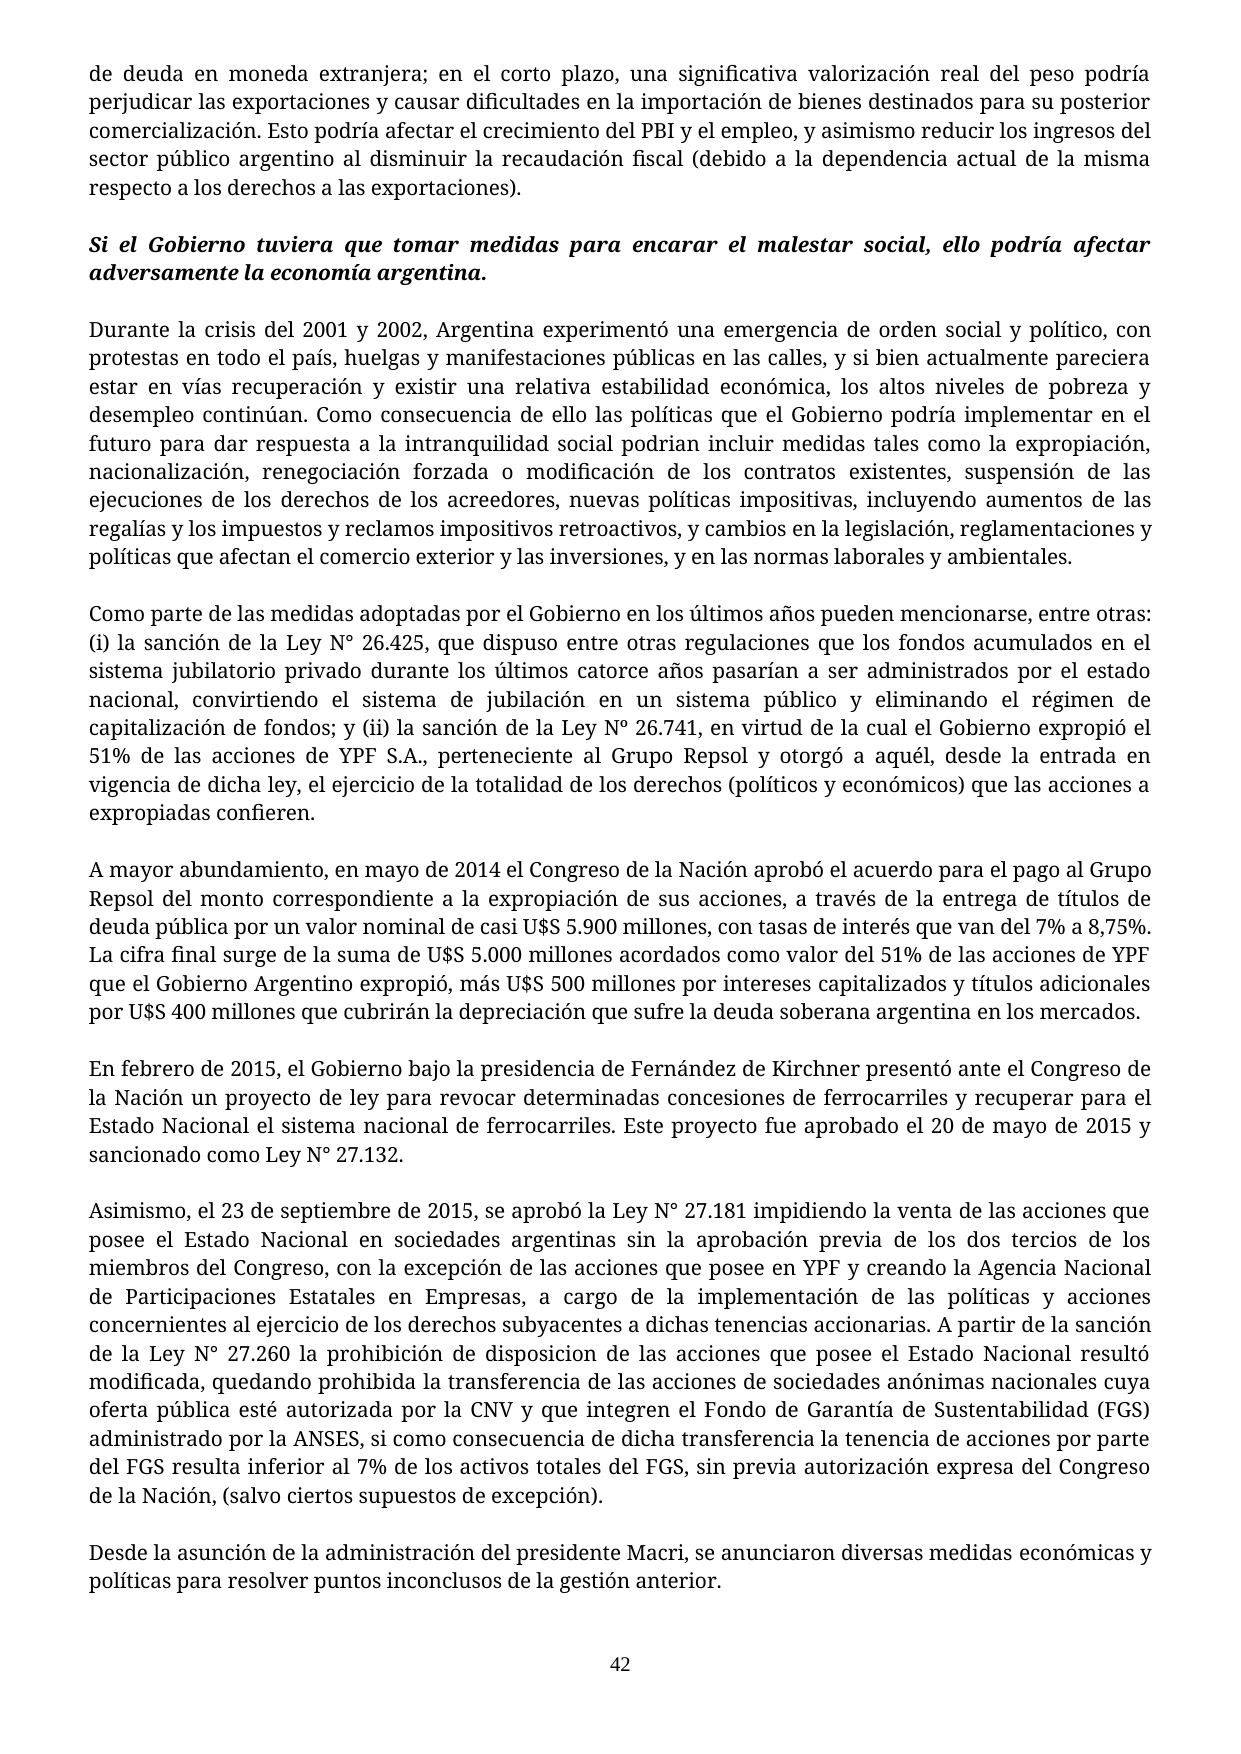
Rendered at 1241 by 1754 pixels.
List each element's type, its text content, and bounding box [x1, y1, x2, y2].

text Como parte de las medidas adoptadas por el Gobierno en los últimos años pueden mencionarse, entre otras: (i) la sanción de la Ley N° 26.425, que dispuso entre otras regulaciones que los fondos acumulados en el sistema jubilatorio privado durante los últimos catorce años pasarían a ser administrados por el estado nacional, convirtiendo el sistema de jubilación en un sistema público y eliminando el régimen de capitalización de fondos; y (ii) la sanción de la Ley Nº 26.741, en virtud de la cual el Gobierno expropió el 51% de las acciones de YPF S.A., perteneciente al Grupo Repsol y otorgó a aquél, desde la entrada en vigencia de dicha ley, el ejercicio de la totalidad de los derechos (políticos y económicos) que las acciones a expropiadas confieren. [89, 599, 1152, 827]
text Desde la asunción de la administración del presidente Macri, se anunciaron diversas medidas económicas y políticas para resolver puntos inconclusos de la gestión anterior. [89, 1538, 1152, 1595]
text En febrero de 2015, el Gobierno bajo la presidencia de Fernández de Kirchner presentó ante el Congreso de la Nación un proyecto de ley para revocar determinadas concesiones de ferrocarriles y recuperar para el Estado Nacional el sistema nacional de ferrocarriles. Este proyecto fue aprobado el 20 de mayo de 2015 y sancionado como Ley N° 27.132. [89, 1054, 1152, 1168]
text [89, 59, 1152, 201]
text Asimismo, el 23 de septiembre de 2015, se aprobó la Ley N° 27.181 impidiendo la venta de las acciones que posee el Estado Nacional en sociedades argentinas sin la aprobación previa de los dos tercios de los miembros del Congreso, con la excepción de las acciones que posee en YPF y creando la Agencia Nacional de Participaciones Estatales en Empresas, a cargo de la implementación de las políticas y acciones concernientes al ejercicio de los derechos subyacentes a dichas tenencias accionarias. A partir de la sanción de la Ley N° 27.260 la prohibición de disposicion de las acciones que posee el Estado Nacional resultó modificada, quedando prohibida la transferencia de las acciones de sociedades anónimas nacionales cuya oferta pública esté autorizada por la CNV y que integren el Fondo de Garantía de Sustentabilidad (FGS) administrado por la ANSES, si como consecuencia de dicha transferencia la tenencia de acciones por parte del FGS resulta inferior al 7% de los activos totales del FGS, sin previa autorización expresa del Congreso de la Nación, (salvo ciertos supuestos de excepción). [89, 1197, 1152, 1509]
text A mayor abundamiento, en mayo de 2014 el Congreso de la Nación aprobó el acuerdo para el pago al Grupo Repsol del monto correspondiente a la expropiación de sus acciones, a través de la entrega de títulos de deuda pública por un valor nominal de casi U$S 5.900 millones, con tasas de interés que van del 7% a 8,75%. La cifra final surge de la suma de U$S 5.000 millones acordados como valor del 51% de las acciones de YPF que el Gobierno Argentino expropió, más U$S 500 millones por intereses capitalizados y títulos adicionales por U$S 400 millones que cubrirán la depreciación que sufre la deuda soberana argentina en los mercados. [89, 855, 1152, 1026]
text Durante la crisis del 2001 y 2002, Argentina experimentó una emergencia de orden social y político, con protestas en todo el país, huelgas y manifestaciones públicas en las calles, y si bien actualmente pareciera estar en vías recuperación y existir una relativa estabilidad económica, los altos niveles de pobreza y desempleo continúan. Como consecuencia de ello las políticas que el Gobierno podría implementar en el futuro para dar respuesta a la intranquilidad social podrian incluir medidas tales como la expropiación, nacionalización, renegociación forzada o modificación de los contratos existentes, suspensión de las ejecuciones de los derechos de los acreedores, nuevas políticas impositivas, incluyendo aumentos de las regalías y los impuestos y reclamos impositivos retroactivos, y cambios en la legislación, reglamentaciones y políticas que afectan el comercio exterior y las inversiones, y en las normas laborales y ambientales. [89, 315, 1152, 571]
subtitle Si el Gobierno tuviera que tomar medidas para encarar el malestar social, ello podría afectar adversamente la economía argentina. [89, 230, 1152, 287]
